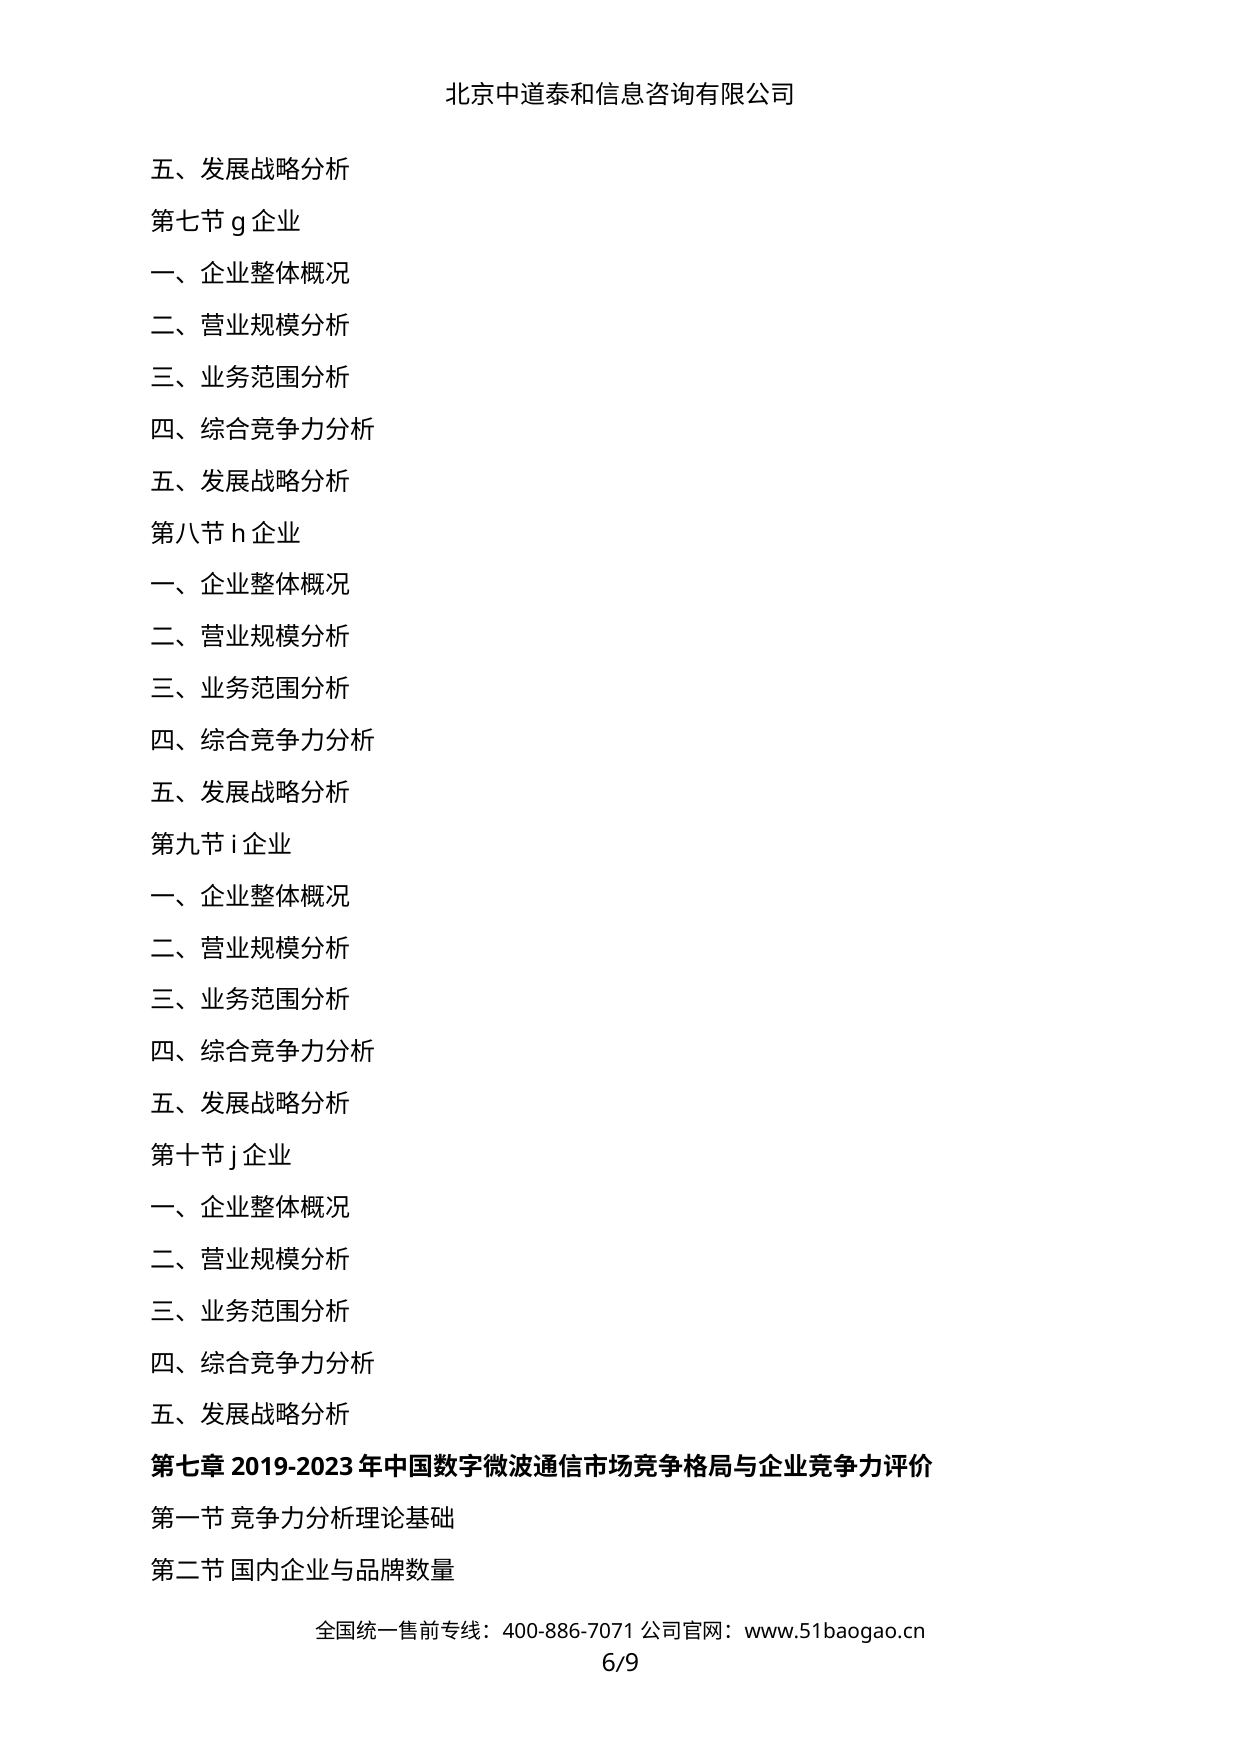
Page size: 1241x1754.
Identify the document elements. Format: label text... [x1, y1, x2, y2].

text 二、营业规模分析 [150, 306, 1090, 342]
text 五、发展战略分析 [150, 461, 1090, 497]
text 第九节 i企业 [150, 824, 1090, 861]
text 第七章 2019-2023年中国数字微波通信市场竞争格局与企业竞争力评价 [150, 1447, 1090, 1483]
text 二、营业规模分析 [150, 1239, 1090, 1276]
text 第十节 j企业 [150, 1136, 1090, 1172]
text 四、综合竞争力分析 [150, 721, 1090, 757]
text 五、发展战略分析 [150, 1395, 1090, 1431]
text 一、企业整体概况 [150, 876, 1090, 912]
text 三、业务范围分析 [150, 669, 1090, 705]
text 第二节 国内企业与品牌数量 [150, 1551, 1090, 1587]
text 五、发展战略分析 [150, 1084, 1090, 1120]
text 一、企业整体概况 [150, 1187, 1090, 1224]
text 三、业务范围分析 [150, 357, 1090, 394]
text 五、发展战略分析 [150, 772, 1090, 809]
text 五、发展战略分析 [150, 150, 1090, 186]
text 三、业务范围分析 [150, 1291, 1090, 1327]
text 第一节 竞争力分析理论基础 [150, 1499, 1090, 1535]
text 四、综合竞争力分析 [150, 1343, 1090, 1379]
text 一、企业整体概况 [150, 565, 1090, 601]
text 四、综合竞争力分析 [150, 409, 1090, 446]
text 二、营业规模分析 [150, 617, 1090, 653]
text 第七节 g企业 [150, 202, 1090, 238]
text 第八节 h企业 [150, 513, 1090, 549]
text 二、营业规模分析 [150, 928, 1090, 964]
text 三、业务范围分析 [150, 980, 1090, 1016]
text 四、综合竞争力分析 [150, 1032, 1090, 1068]
text 一、企业整体概况 [150, 254, 1090, 290]
